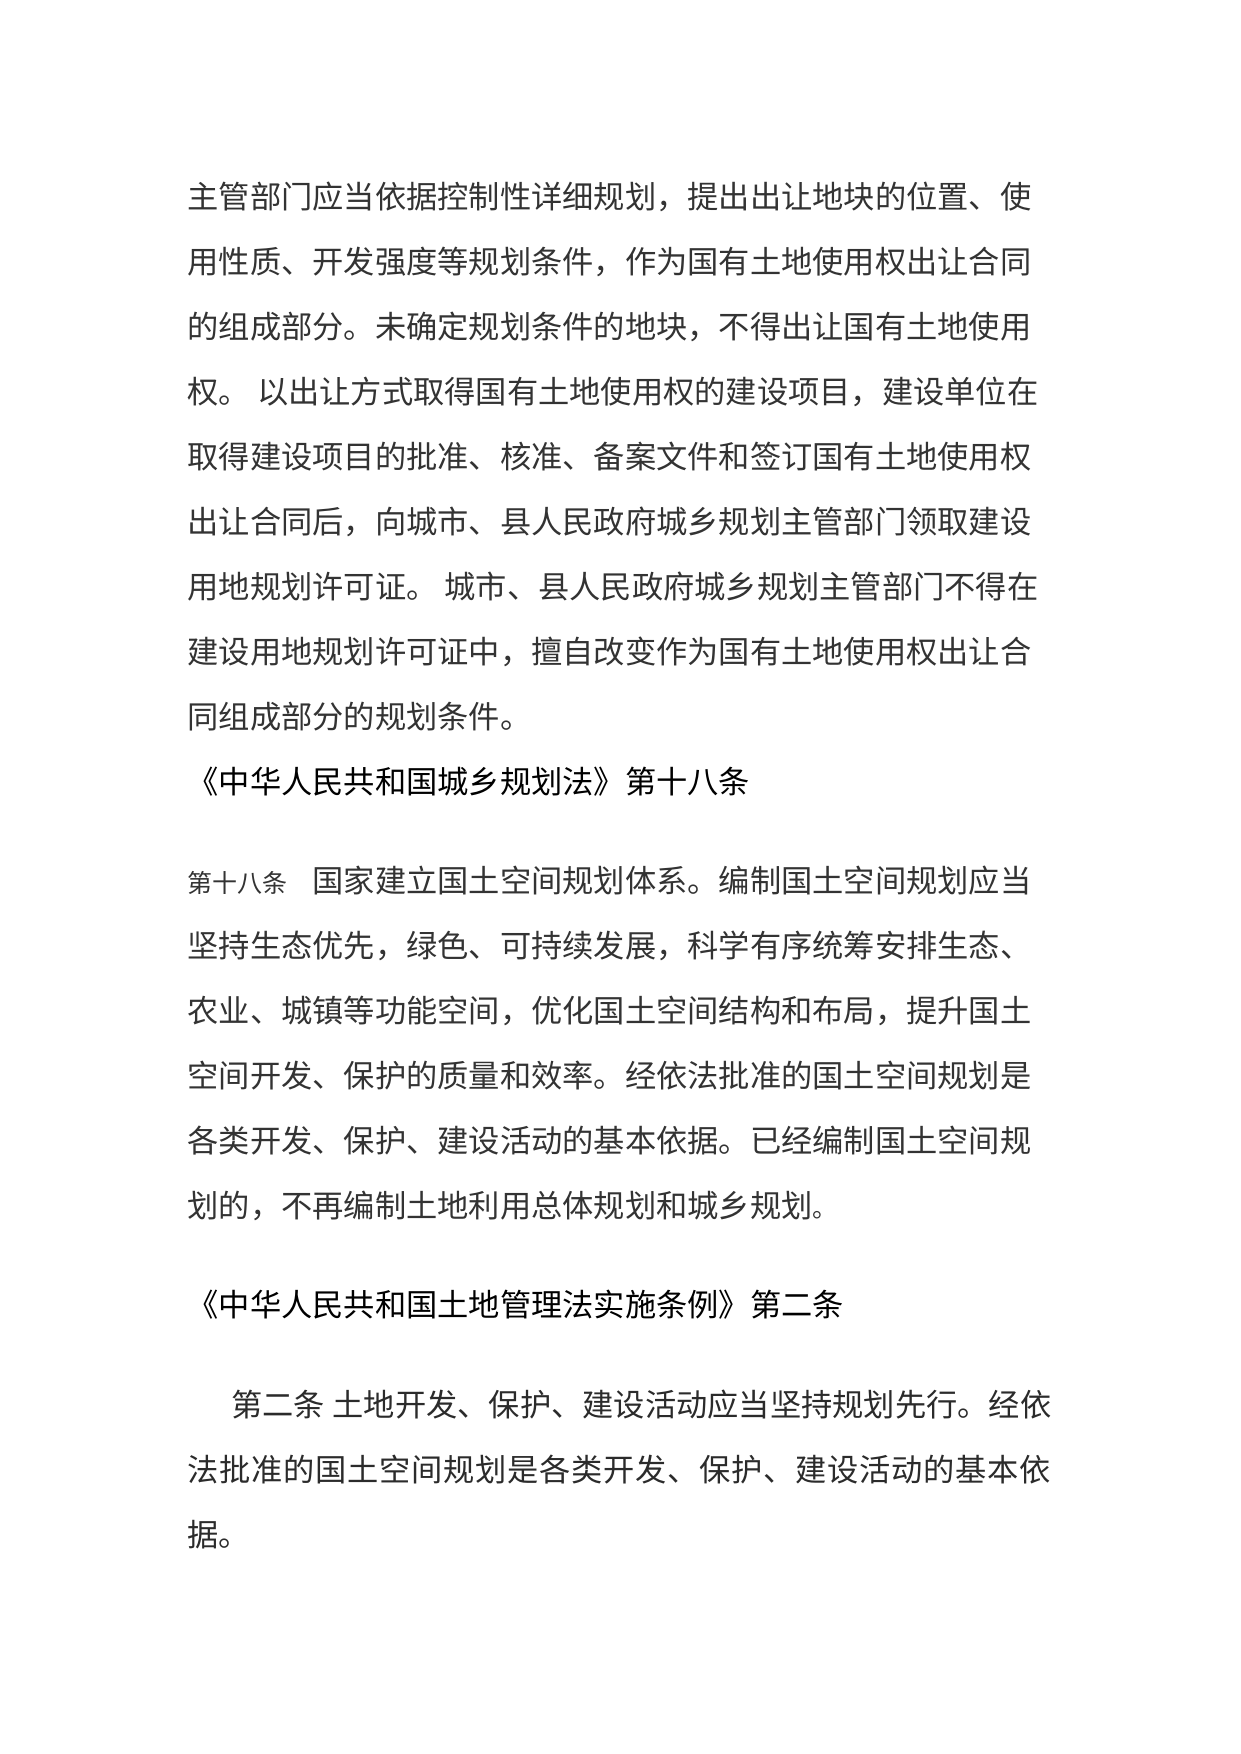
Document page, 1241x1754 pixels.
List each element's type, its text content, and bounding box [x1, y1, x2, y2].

list 《中华人民共和国土地管理法实施条例》第二条 [187, 1271, 1053, 1336]
list 《中华人民共和国城乡规划法》第十八条 [187, 747, 1053, 812]
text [187, 162, 1053, 747]
text 第二条 土地开发、保护、建设活动应当坚持规划先行。经依法批准的国土空间规划是各类开发、保护、建设活动的基本依据。 [187, 1370, 1053, 1565]
list 国家建立国土空间规划体系。编制国土空间规划应当坚持生态优先，绿色、可持续发展，科学有序统筹安排生态、农业、城镇等功能空间，优化国土空间结构和布局，提升国土空间开发、保护的质量和效率。经依法批准的国土空间规划是各类开发、保护、建设活动的基本依据。已经编制国土空间规划的，不再编制土地利用总体规划和城乡规划。 [187, 846, 1053, 1236]
